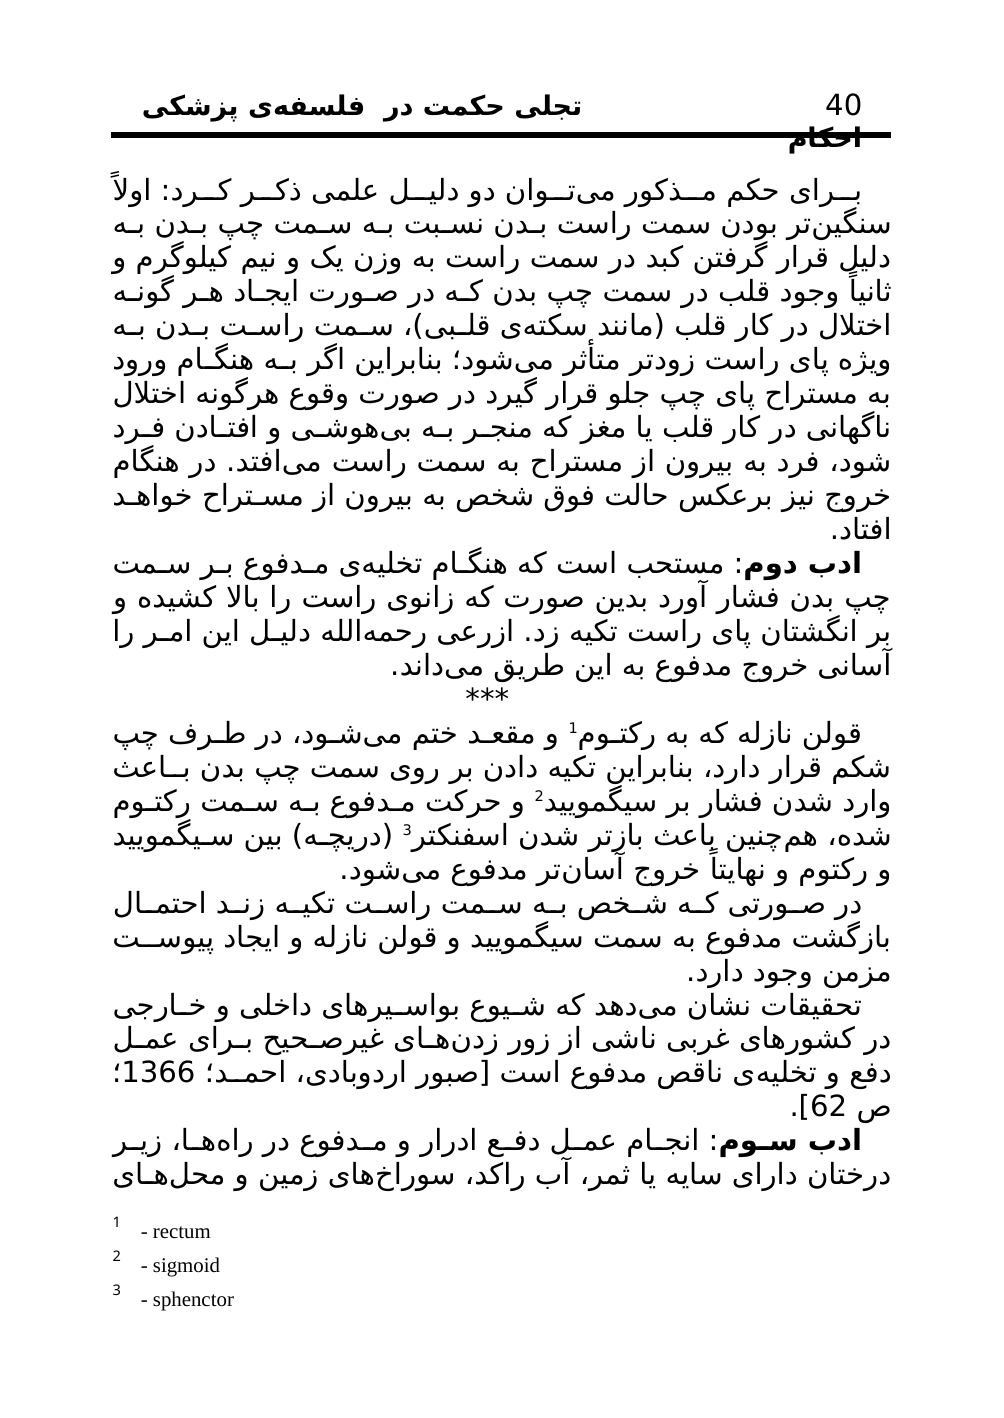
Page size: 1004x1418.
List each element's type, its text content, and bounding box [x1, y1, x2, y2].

text در صورتی که شخص به سمت راست تکیه زند احتمال بازگشت مدفوع به سمت سیگمویید و قولن نازله و ایجاد پیوست مزمن وجود دارد. [112, 886, 892, 988]
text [112, 1124, 892, 1192]
text قولن نازله که به رکتوم و مقعد ختم می‌شود، در طرف چپ شکم قرار دارد، بنابراین تکیه دادن بر روی سمت چپ بدن باعث وارد شدن فشار بر سیگمویید و حرکت مدفوع به سمت رکتوم شده، هم‌چنین باعث بازتر شدن اسفنکتر (دریچه) بین سیگمویید و رکتوم و نهایتاً خروج آسان‌تر مدفوع می‌شود. [112, 716, 892, 886]
text *** [112, 682, 892, 716]
text ادب دوم: مستحب است که هنگام تخلیه‌ی مدفوع بر سمت چپ بدن فشار آورد بدین صورت که زانوی راست را بالا کشیده و بر انگشتان پای راست تکیه زد. ازرعی رحمه‌الله دلیل این امر را آسانی خروج مدفوع به این طریق می‌داند. [112, 546, 892, 682]
text برای حکم مذکور می‌توان دو دلیل علمی ذکر کرد: اولاً سنگین‌تر بودن سمت راست بدن نسبت به سمت چپ بدن به دلیل قرار گرفتن کبد در سمت راست به وزن یک و نیم کیلوگرم و ثانیاً وجود قلب در سمت چپ بدن که در صورت ایجاد هر گونه اختلال در کار قلب (مانند سکته‌ی قلبی)، سمت راست بدن به ویژه پای راست زودتر متأثر می‌شود؛ بنابراین اگر به هنگام ورود به مستراح پای چپ جلو قرار گیرد در صورت وقوع هرگونه اختلال ناگهانی در کار قلب یا مغز که منجر به بی‌هوشی و افتادن فرد شود، فرد به بیرون از مستراح به سمت راست می‌افتد. در هنگام خروج نیز برعکس حالت فوق شخص به بیرون از مستراح خواهد افتاد. [112, 173, 892, 546]
text تحقیقات نشان می‌دهد که شیوع بواسیرهای داخلی و خارجی در کشورهای غربی ناشی از زور زدن‌های غیرصحیح برای عمل دفع و تخلیه‌ی ناقص مدفوع است [صبور اردوبادی، احمد؛ 1366؛ ص 62]. [112, 988, 892, 1124]
